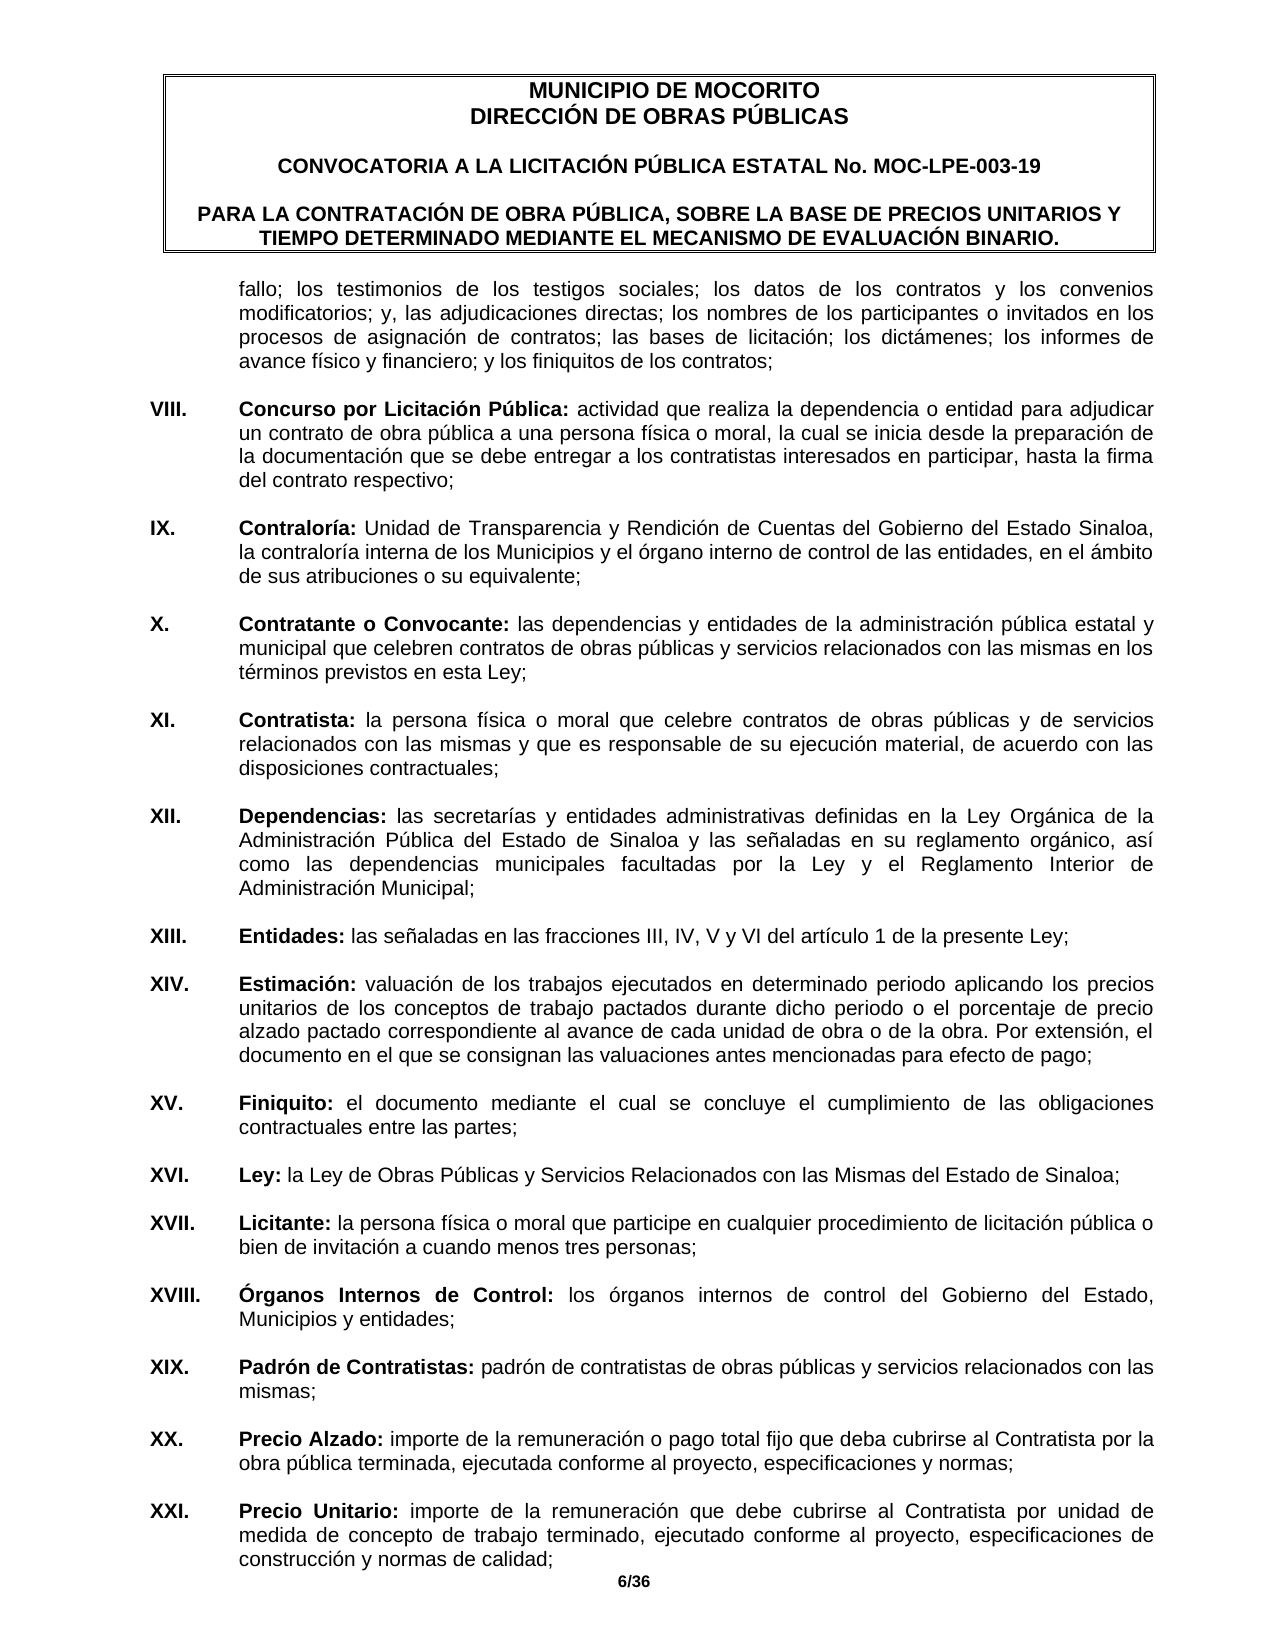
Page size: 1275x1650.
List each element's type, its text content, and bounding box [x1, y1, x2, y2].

list Ley: la Ley de Obras Públicas y Servicios Relacionados con las Mismas del Estado de Sinaloa; [150, 1163, 1155, 1187]
list Órganos Internos de Control: los órganos internos de control del Gobierno del Estado, Municipios y entidades; [150, 1283, 1155, 1331]
list Estimación: valuación de los trabajos ejecutados en determinado periodo aplicando los precios unitarios de los conceptos de trabajo pactados durante dicho periodo o el porcentaje de precio alzado pactado correspondiente al avance de cada unidad de obra o de la obra. Por extensión, el documento en el que se consignan las valuaciones antes mencionadas para efecto de pago; [150, 971, 1155, 1067]
list Concurso por Licitación Pública: actividad que realiza la dependencia o entidad para adjudicar un contrato de obra pública a una persona física o moral, la cual se inicia desde la preparación de la documentación que se debe entregar a los contratistas interesados en participar, hasta la firma del contrato respectivo; [150, 396, 1155, 492]
list Entidades: las señaladas en las fracciones III, IV, V y VI del artículo 1 de la presente Ley; [150, 923, 1155, 947]
list Contraloría: Unidad de Transparencia y Rendición de Cuentas del Gobierno del Estado Sinaloa, la contraloría interna de los Municipios y el órgano interno de control de las entidades, en el ámbito de sus atribuciones o su equivalente; [150, 516, 1155, 588]
list Padrón de Contratistas: padrón de contratistas de obras públicas y servicios relacionados con las mismas; [150, 1355, 1155, 1403]
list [150, 277, 1155, 372]
list Contratista: la persona física o moral que celebre contratos de obras públicas y de servicios relacionados con las mismas y que es responsable de su ejecución material, de acuerdo con las disposiciones contractuales; [150, 708, 1155, 780]
list Contratante o Convocante: las dependencias y entidades de la administración pública estatal y municipal que celebren contratos de obras públicas y servicios relacionados con las mismas en los términos previstos en esta Ley; [150, 612, 1155, 684]
list Precio Alzado: importe de la remuneración o pago total fijo que deba cubrirse al Contratista por la obra pública terminada, ejecutada conforme al proyecto, especificaciones y normas; [150, 1427, 1155, 1474]
list Finiquito: el documento mediante el cual se concluye el cumplimiento de las obligaciones contractuales entre las partes; [150, 1091, 1155, 1139]
list Precio Unitario: importe de la remuneración que debe cubrirse al Contratista por unidad de medida de concepto de trabajo terminado, ejecutado conforme al proyecto, especificaciones de construcción y normas de calidad; [150, 1498, 1155, 1570]
list Dependencias: las secretarías y entidades administrativas definidas en la Ley Orgánica de la Administración Pública del Estado de Sinaloa y las señaladas en su reglamento orgánico, así como las dependencias municipales facultadas por la Ley y el Reglamento Interior de Administración Municipal; [150, 804, 1155, 899]
list Licitante: la persona física o moral que participe en cualquier procedimiento de licitación pública o bien de invitación a cuando menos tres personas; [150, 1211, 1155, 1259]
